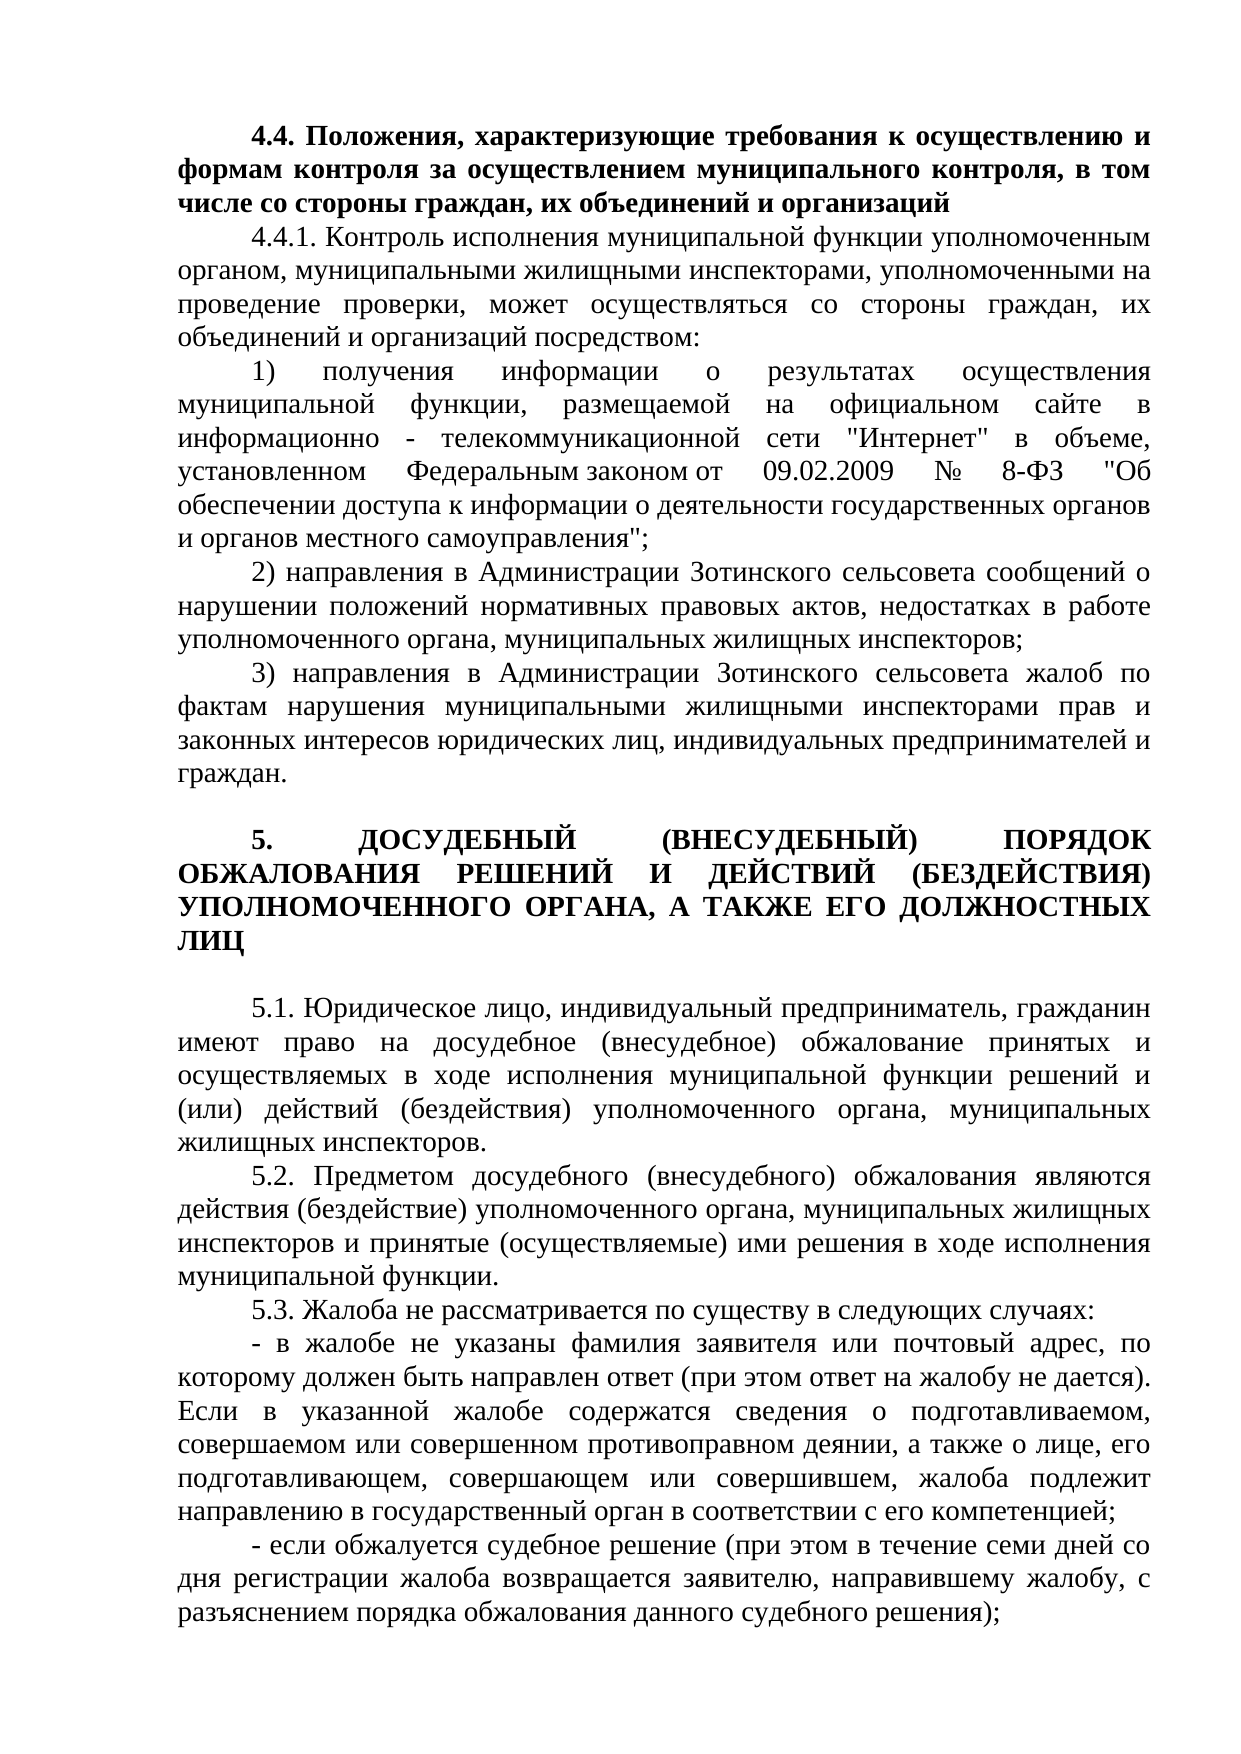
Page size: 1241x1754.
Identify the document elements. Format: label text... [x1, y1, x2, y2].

text - в жалобе не указаны фамилия заявителя или почтовый адрес, по которому должен быть направлен ответ (при этом ответ на жалобу не дается). Если в указанной жалобе содержатся сведения о подготавливаемом, совершаемом или совершенном противоправном деянии, а также о лице, его подготавливающем, совершающем или совершившем, жалоба подлежит направлению в государственный орган в соответствии с его компетенцией; [177, 1326, 1152, 1527]
text 3) направления в Администрации Зотинского сельсовета жалоб по фактам нарушения муниципальными жилищными инспекторами прав и законных интересов юридических лиц, индивидуальных предпринимателей и граждан. [177, 655, 1152, 789]
text 4.4.1. Контроль исполнения муниципальной функции уполномоченным органом, муниципальными жилищными инспекторами, уполномоченными на проведение проверки, может осуществляться со стороны граждан, их объединений и организаций посредством: [177, 219, 1152, 353]
text 5.1. Юридическое лицо, индивидуальный предприниматель, гражданин имеют право на досудебное (внесудебное) обжалование принятых и осуществляемых в ходе исполнения муниципальной функции решений и (или) действий (бездействия) уполномоченного органа, муниципальных жилищных инспекторов. [177, 990, 1152, 1158]
text 1) получения информации о результатах осуществления муниципальной функции, размещаемой на официальном сайте в информационно - телекоммуникационной сети "Интернет" в объеме, установленном Федеральным законом от 09.02.2009 № 8-ФЗ "Об обеспечении доступа к информации о деятельности государственных органов и органов местного самоуправления"; [177, 353, 1152, 554]
text 2) направления в Администрации Зотинского сельсовета сообщений о нарушении положений нормативных правовых актов, недостатках в работе уполномоченного органа, муниципальных жилищных инспекторов; [177, 554, 1152, 655]
text 5. ДОСУДЕБНЫЙ (ВНЕСУДЕБНЫЙ) ПОРЯДОК ОБЖАЛОВАНИЯ РЕШЕНИЙ И ДЕЙСТВИЙ (БЕЗДЕЙСТВИЯ) УПОЛНОМОЧЕННОГО ОРГАНА, А ТАКЖЕ ЕГО ДОЛЖНОСТНЫХ ЛИЦ [177, 822, 1152, 957]
text 5.3. Жалоба не рассматривается по существу в следующих случаях: [177, 1292, 1152, 1326]
text 4.4. Положения, характеризующие требования к осуществлению и формам контроля за осуществлением муниципального контроля, в том числе со стороны граждан, их объединений и организаций [177, 118, 1152, 219]
text - если обжалуется судебное решение (при этом в течение семи дней со дня регистрации жалоба возвращается заявителю, направившему жалобу, с разъяснением порядка обжалования данного судебного решения); [177, 1527, 1152, 1627]
text 5.2. Предметом досудебного (внесудебного) обжалования являются действия (бездействие) уполномоченного органа, муниципальных жилищных инспекторов и принятые (осуществляемые) ими решения в ходе исполнения муниципальной функции. [177, 1158, 1152, 1292]
